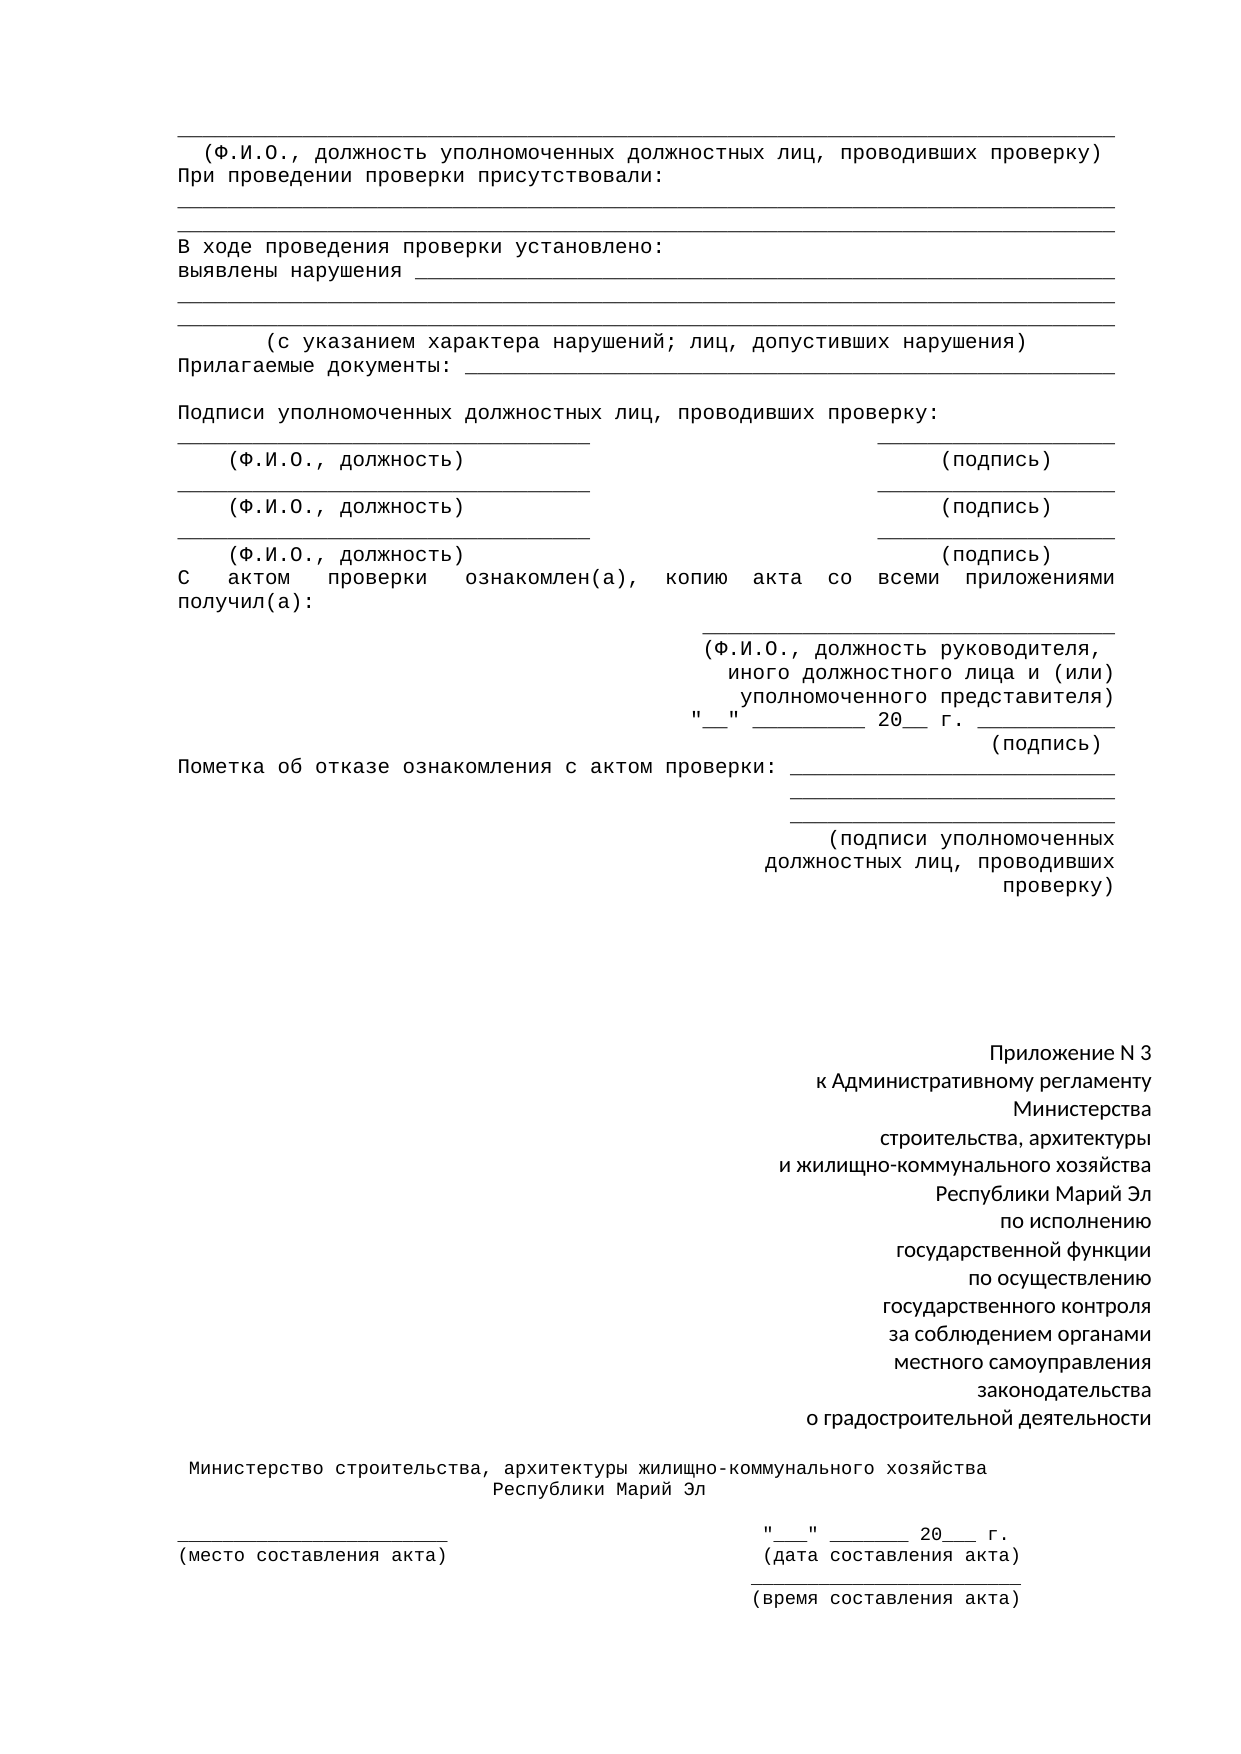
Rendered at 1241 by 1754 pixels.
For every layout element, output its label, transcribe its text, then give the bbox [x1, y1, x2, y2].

text _________________________________ ___________________ [177, 520, 1152, 544]
text по осуществлению [177, 1263, 1152, 1291]
text ________________________ [177, 1567, 1152, 1589]
text (Ф.И.О., должность) (подпись) [177, 496, 1152, 520]
text получил(а): [177, 591, 1152, 615]
text о градостроительной деятельности [177, 1403, 1152, 1431]
text ___________________________________________________________________________ [177, 189, 1152, 213]
text за соблюдением органами [177, 1319, 1152, 1347]
text должностных лиц, проводивших [177, 851, 1152, 875]
text Прилагаемые документы: ____________________________________________________ [177, 354, 1152, 378]
text строительства, архитектуры [177, 1123, 1152, 1151]
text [177, 118, 1152, 142]
text (Ф.И.О., должность) (подпись) [177, 544, 1152, 567]
text (подпись) [177, 733, 1152, 757]
text государственного контроля [177, 1291, 1152, 1319]
text ___________________________________________________________________________ [177, 284, 1152, 307]
text _________________________________ ___________________ [177, 473, 1152, 496]
text государственной функции [177, 1235, 1152, 1263]
text иного должностного лица и (или) [177, 662, 1152, 686]
text __________________________ [177, 804, 1152, 827]
text Министерство строительства, архитектуры жилищно-коммунального хозяйства [177, 1459, 1152, 1480]
text и жилищно-коммунального хозяйства [177, 1151, 1152, 1179]
text Республики Марий Эл [177, 1480, 1152, 1501]
text (Ф.И.О., должность) (подпись) [177, 449, 1152, 473]
text Пометка об отказе ознакомления с актом проверки: __________________________ [177, 757, 1152, 780]
text (Ф.И.О., должность уполномоченных должностных лиц, проводивших проверку) [177, 142, 1152, 165]
text выявлены нарушения ________________________________________________________ [177, 260, 1152, 284]
text _________________________________ ___________________ [177, 426, 1152, 449]
text __________________________ [177, 780, 1152, 804]
text С актом проверки ознакомлен(а), копию акта со всеми приложениями [177, 567, 1152, 591]
text (подписи уполномоченных [177, 827, 1152, 851]
text Министерства [177, 1094, 1152, 1123]
text ___________________________________________________________________________ [177, 213, 1152, 236]
text (место составления акта) (дата составления акта) [177, 1546, 1152, 1567]
text уполномоченного представителя) [177, 686, 1152, 709]
text "__" _________ 20__ г. ___________ [177, 709, 1152, 733]
text проверку) [177, 875, 1152, 898]
text В ходе проведения проверки установлено: [177, 236, 1152, 260]
text местного самоуправления [177, 1347, 1152, 1375]
text Республики Марий Эл [177, 1179, 1152, 1207]
text (с указанием характера нарушений; лиц, допустивших нарушения) [177, 331, 1152, 354]
text к Административному регламенту [177, 1067, 1152, 1094]
text Подписи уполномоченных должностных лиц, проводивших проверку: [177, 402, 1152, 426]
text законодательства [177, 1375, 1152, 1403]
text ___________________________________________________________________________ [177, 307, 1152, 331]
text ________________________ "___" _______ 20___ г. [177, 1525, 1152, 1546]
text При проведении проверки присутствовали: [177, 165, 1152, 189]
text Приложение N 3 [177, 1038, 1152, 1067]
text _________________________________ [177, 615, 1152, 638]
text (Ф.И.О., должность руководителя, [177, 638, 1152, 662]
text по исполнению [177, 1207, 1152, 1235]
text (время составления акта) [177, 1589, 1152, 1610]
